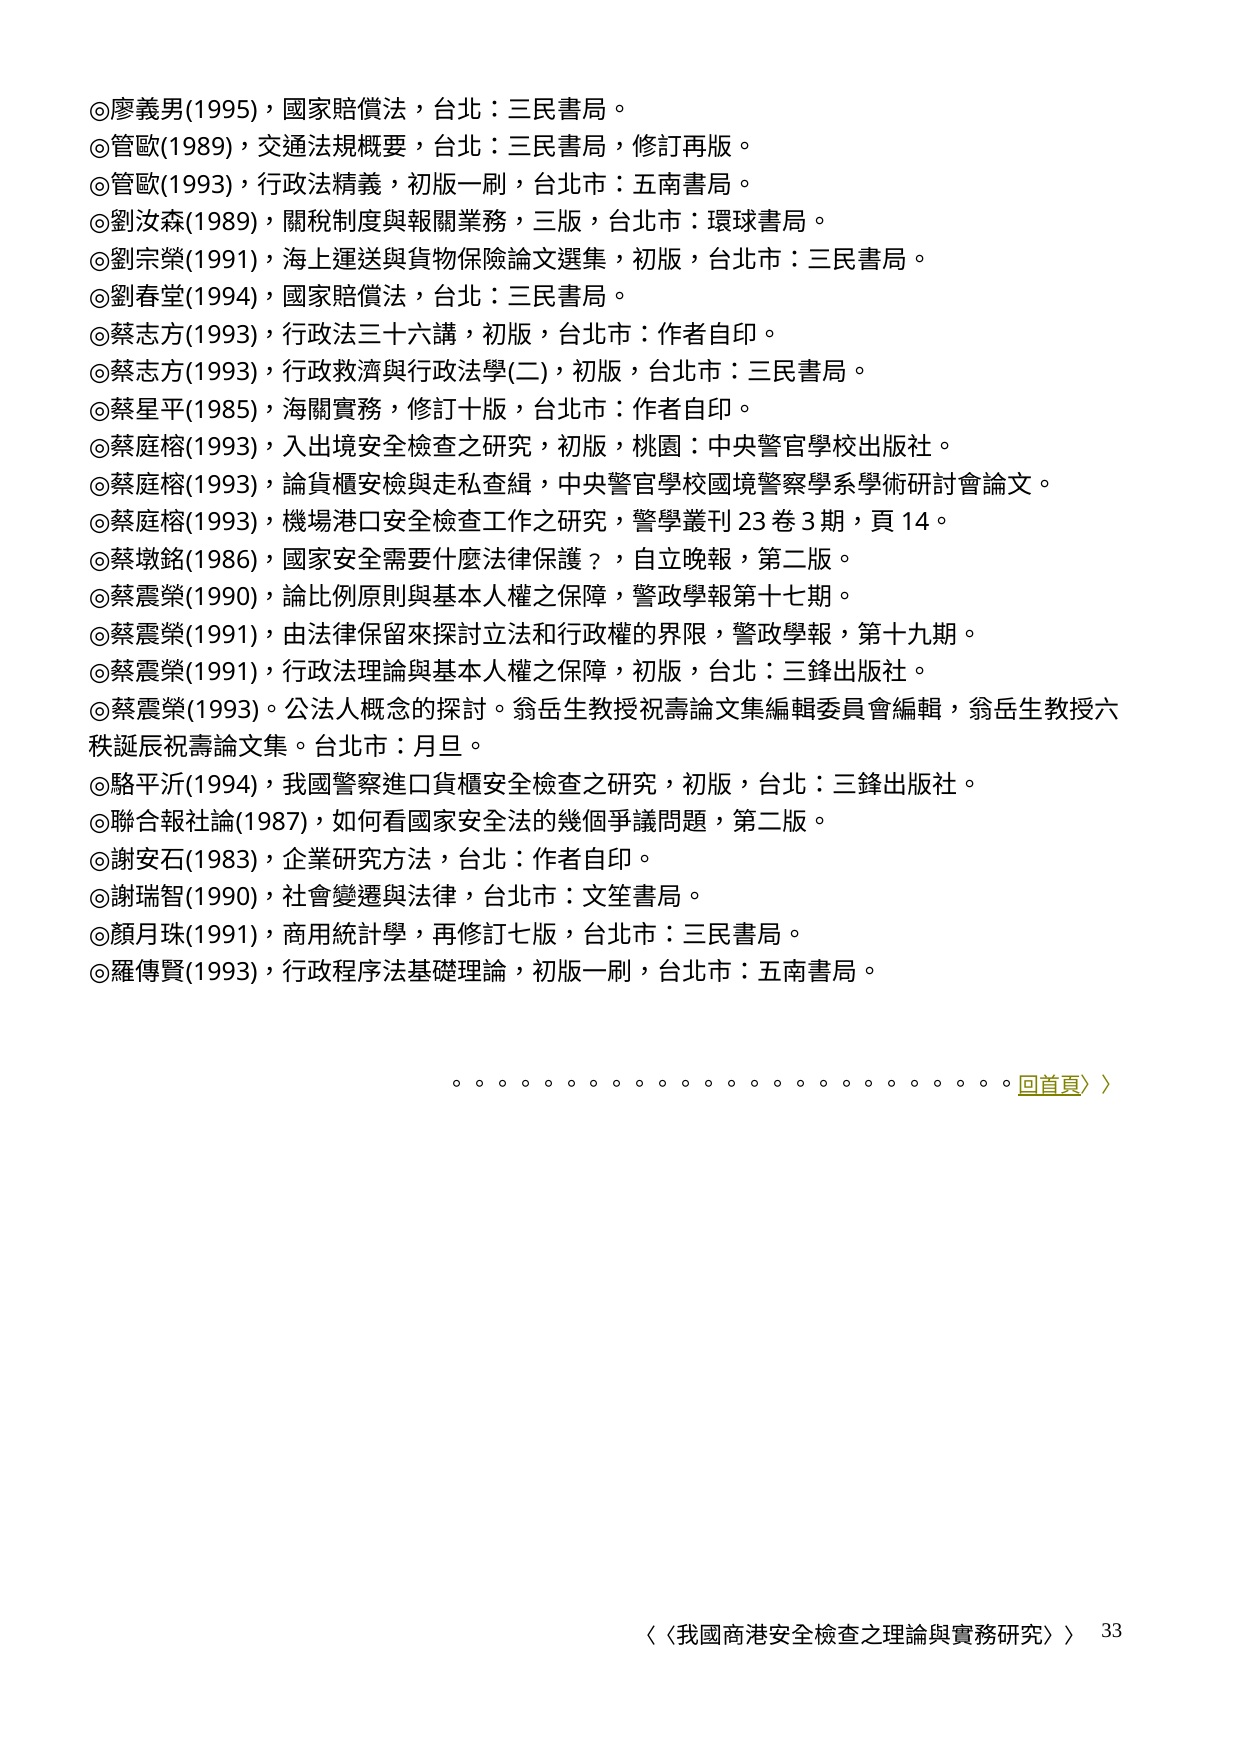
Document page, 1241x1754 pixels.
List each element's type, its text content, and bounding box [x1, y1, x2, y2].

text ◎蔡震榮(1991)，由法律保留來探討立法和行政權的界限，警政學報，第十九期。 [89, 614, 1122, 651]
text ◎羅傳賢(1993)，行政程序法基礎理論，初版一刷，台北市：五南書局。 [89, 951, 1122, 989]
text ◎蔡墩銘(1986)，國家安全需要什麼法律保護﹖，自立晚報，第二版。 [89, 539, 1122, 576]
text ◎謝瑞智(1990)，社會變遷與法律，台北市：文笙書局。 [89, 876, 1122, 914]
text ◎蔡志方(1993)，行政救濟與行政法學(二)，初版，台北市：三民書局。 [89, 351, 1122, 389]
text ◎蔡星平(1985)，海關實務，修訂十版，台北市：作者自印。 [89, 389, 1122, 426]
text ◎聯合報社論(1987)，如何看國家安全法的幾個爭議問題，第二版。 [89, 801, 1122, 839]
text ◎駱平沂(1994)，我國警察進口貨櫃安全檢查之研究，初版，台北：三鋒出版社。 [89, 764, 1122, 801]
text ◎蔡震榮(1991)，行政法理論與基本人權之保障，初版，台北：三鋒出版社。 [89, 651, 1122, 689]
text ◎管歐(1993)，行政法精義，初版一刷，台北市：五南書局。 [89, 164, 1122, 201]
text ◎管歐(1989)，交通法規概要，台北：三民書局，修訂再版。 [89, 126, 1122, 164]
text ◎劉汝森(1989)，關稅制度與報關業務，三版，台北市：環球書局。 [89, 201, 1122, 239]
text ◎顏月珠(1991)，商用統計學，再修訂七版，台北市：三民書局。 [89, 914, 1122, 951]
text ◎蔡庭榕(1993)，機場港口安全檢查工作之研究，警學叢刊23卷3期，頁14。 [89, 501, 1122, 539]
text ◎蔡震榮(1993)。公法人概念的探討。翁岳生教授祝壽論文集編輯委員會編輯，翁岳生教授六秩誕辰祝壽論文集。台北市：月旦。 [89, 689, 1122, 764]
text ◎蔡震榮(1990)，論比例原則與基本人權之保障，警政學報第十七期。 [89, 576, 1122, 614]
text ◎廖義男(1995)，國家賠償法，台北：三民書局。 [89, 89, 1122, 126]
text ◎謝安石(1983)，企業研究方法，台北：作者自印。 [89, 839, 1122, 876]
text ◎劉春堂(1994)，國家賠償法，台北：三民書局。 [89, 276, 1122, 314]
text ◎蔡庭榕(1993)，入出境安全檢查之研究，初版，桃園：中央警官學校出版社。 [89, 426, 1122, 464]
text 。。。。。。。。。。。。。。。。。。。。。。。。。回首頁〉〉 [89, 1064, 1122, 1101]
text ◎蔡庭榕(1993)，論貨櫃安檢與走私查緝，中央警官學校國境警察學系學術研討會論文。 [89, 464, 1122, 501]
text ◎劉宗榮(1991)，海上運送與貨物保險論文選集，初版，台北市：三民書局。 [89, 239, 1122, 276]
text ◎蔡志方(1993)，行政法三十六講，初版，台北市：作者自印。 [89, 314, 1122, 351]
